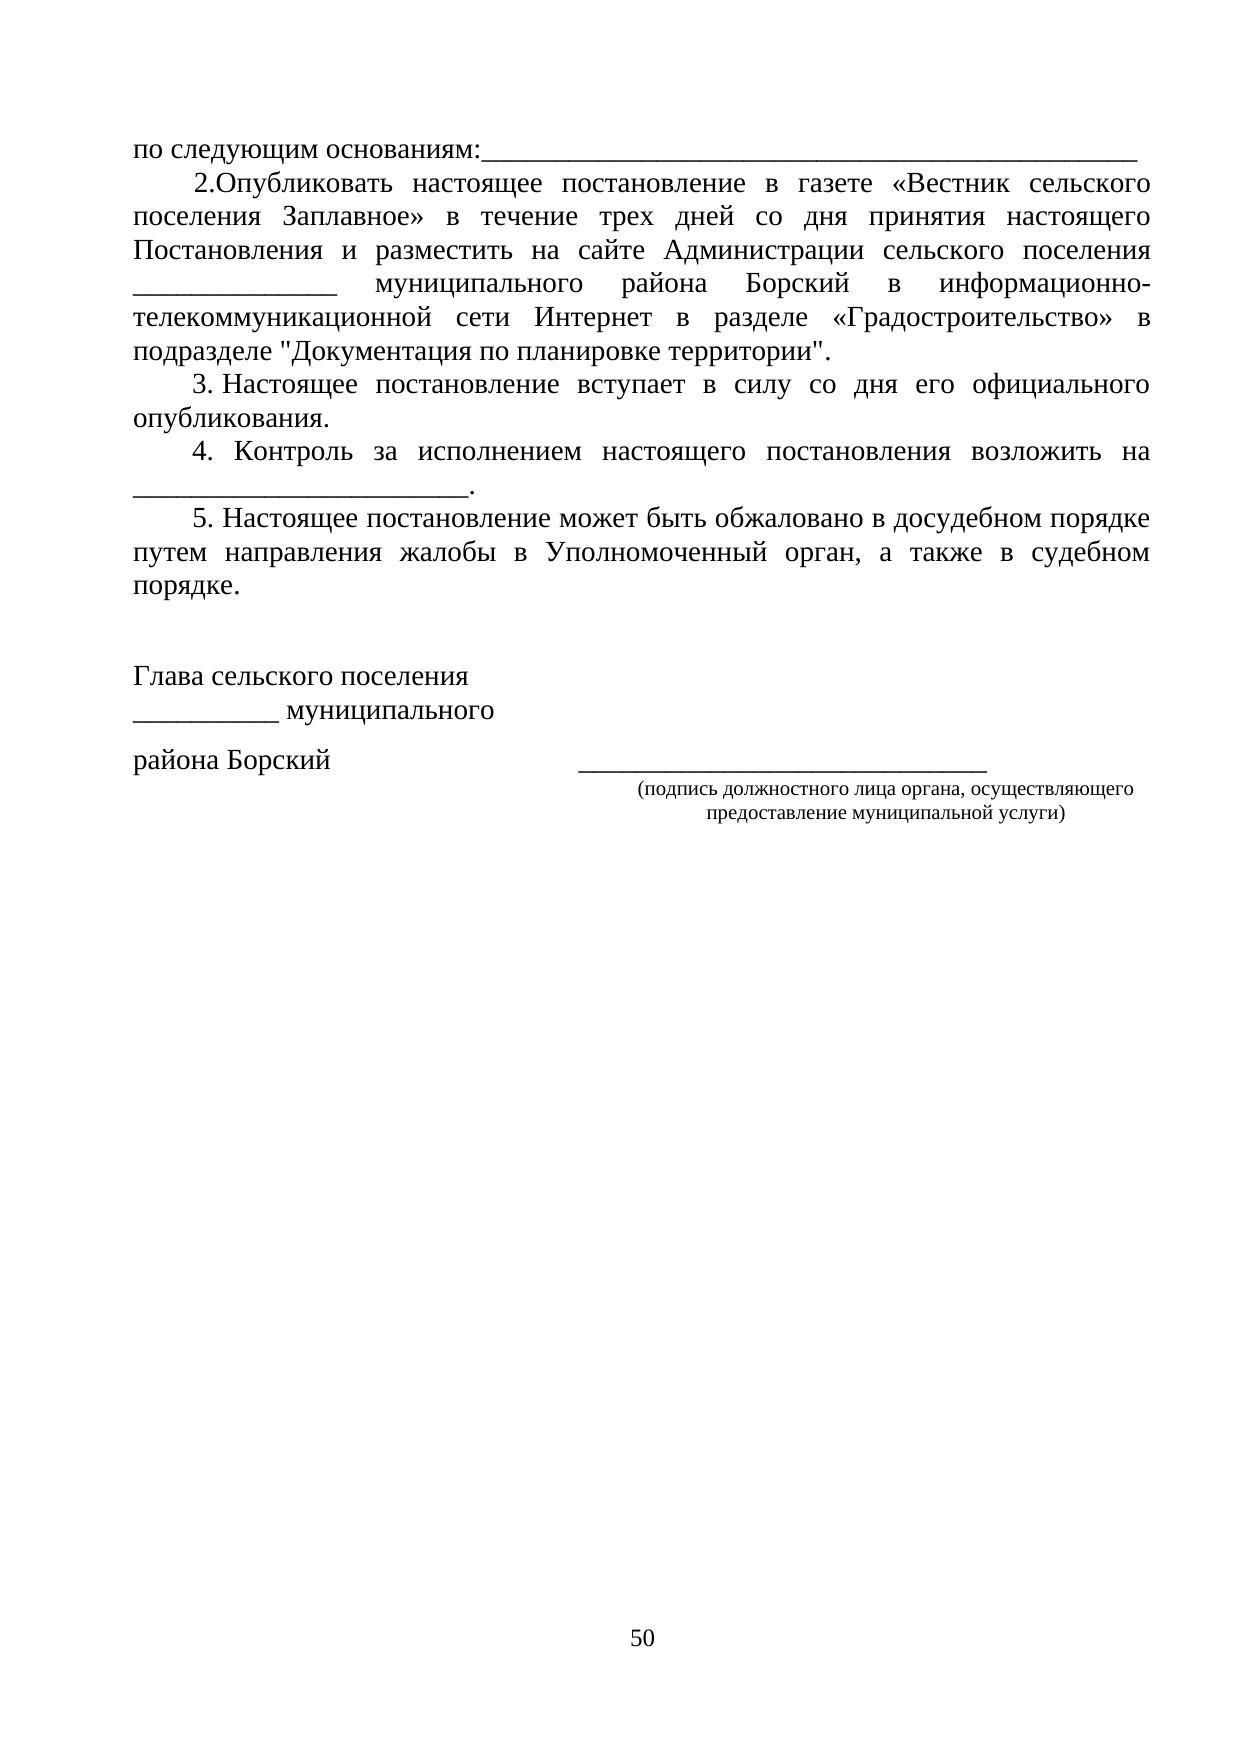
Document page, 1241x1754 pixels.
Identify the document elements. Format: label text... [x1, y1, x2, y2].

text 2.Опубликовать настоящее постановление в газете «Вестник сельского поселения Заплавное» в течение трех дней со дня принятия настоящего Постановления и разместить на сайте Администрации сельского поселения ______________ муниципального района Борский в информационно-телекоммуникационной сети Интернет в разделе «Градостроительство» в подразделе "Документация по планировке территории". [133, 165, 1152, 366]
text (подпись должностного лица органа, осуществляющего [620, 776, 1152, 799]
text 3. Настоящее постановление вступает в силу со дня его официального опубликования. [133, 366, 1152, 433]
text предоставление муниципальной услуги) [620, 799, 1152, 824]
text района Борский ____________________________ [133, 742, 1152, 776]
text __________ муниципального [133, 692, 1152, 726]
text 4. Контроль за исполнением настоящего постановления возложить на _______________________. [133, 433, 1152, 500]
text 5. Настоящее постановление может быть обжаловано в досудебном порядке путем направления жалобы в Уполномоченный орган, а также в судебном порядке. [133, 500, 1152, 601]
text по следующим основаниям: [133, 131, 1152, 165]
text Глава сельского поселения [133, 658, 1152, 692]
